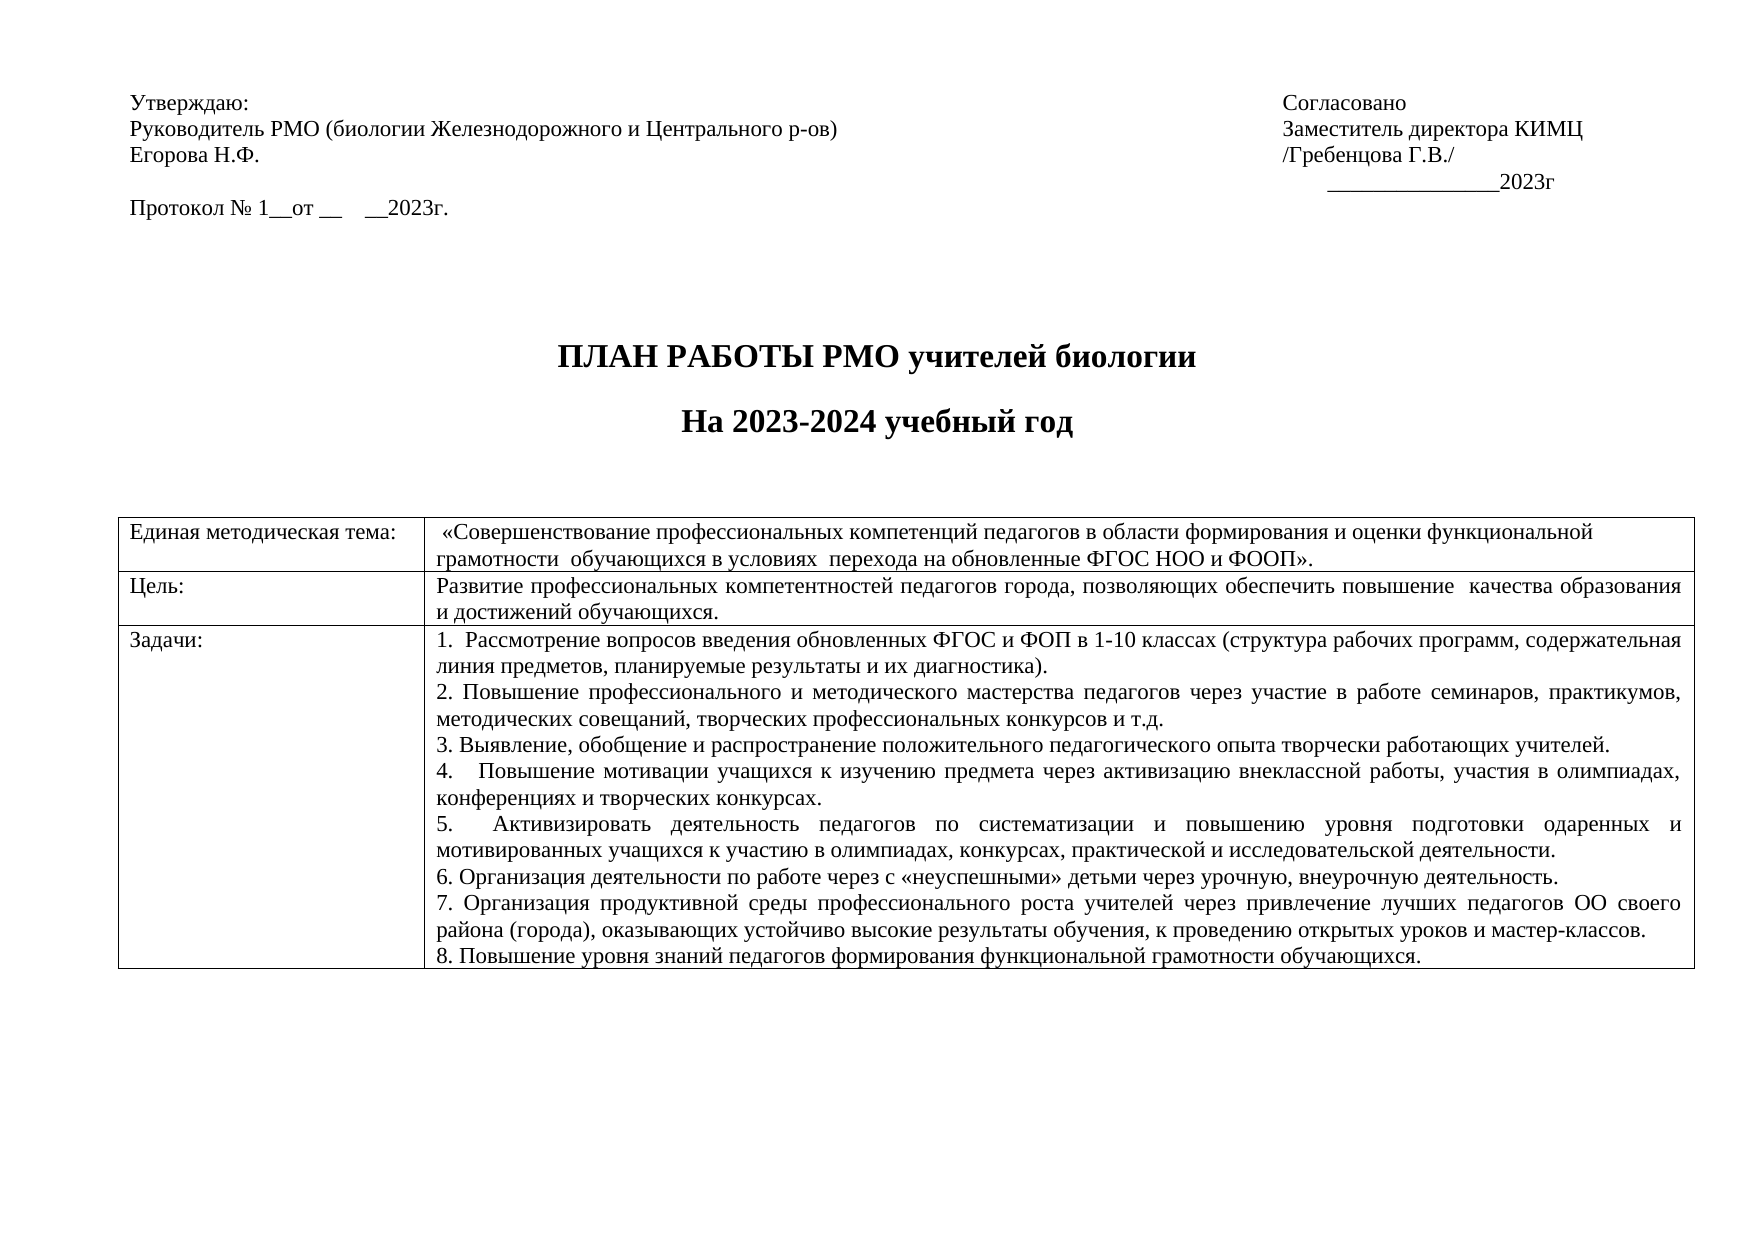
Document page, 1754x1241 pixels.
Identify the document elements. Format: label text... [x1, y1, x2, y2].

table_cell Развитие профессиональных компетентностей педагогов города, позволяющих обеспечить повышение качества образования и достижений обучающихся. [425, 572, 1694, 625]
table_header Единая методическая тема: [119, 518, 424, 571]
table_cell Протокол № 1__от __ __2023г. [118, 168, 1271, 220]
table_cell /Гребенцова Г.В./ [1271, 141, 1636, 168]
table_cell Заместитель директора КИМЦ [1271, 115, 1636, 141]
text На 2023-2024 учебный год [118, 401, 1636, 439]
table_cell _______________2023г [1271, 168, 1636, 220]
table_cell Руководитель РМО (биологии Железнодорожного и Центрального р-ов) [118, 115, 1271, 141]
table_cell Егорова Н.Ф. [118, 141, 1271, 168]
table_cell 1. Рассмотрение вопросов введения обновленных ФГОС и ФОП в 1-10 классах (структура рабочих программ, содержательная линия предметов, планируемые результаты и их диагностика). 2. Повышение профессионального и методического мастерства педагогов через участие в работе семинаров, практикумов, методических совещаний, творческих профессиональных конкурсов и т.д. 3. Выявление, обобщение и распространение положительного педагогического опыта творчески работающих учителей. 4. Повышение мотивации учащихся к изучению предмета через активизацию внеклассной работы, участия в олимпиадах, конференциях и творческих конкурсах. 5. Активизировать деятельность педагогов по систематизации и повышению уровня подготовки одаренных и мотивированных учащихся к участию в олимпиадах, конкурсах, практической и исследовательской деятельности. 6. Организация деятельности по работе через с «неуспешными» детьми через урочную, внеурочную деятельность. 7. Организация продуктивной среды профессионального роста учителей через привлечение лучших педагогов ОО своего района (города), оказывающих устойчиво высокие результаты обучения, к проведению открытых уроков и мастер-классов. 8. Повышение уровня знаний педагогов формирования функциональной грамотности обучающихся. [425, 626, 1694, 968]
table_header «Совершенствование профессиональных компетенций педагогов в области формирования и оценки функциональной грамотности обучающихся в условиях перехода на обновленные ФГОС НОО и ФООП». [425, 518, 1694, 571]
table_header Согласовано [1271, 89, 1636, 115]
text ПЛАН РАБОТЫ РМО учителей биологии [118, 336, 1636, 375]
table_cell Задачи: [119, 626, 424, 968]
table_header Утверждаю: [118, 89, 1271, 115]
table_cell Цель: [119, 572, 424, 625]
